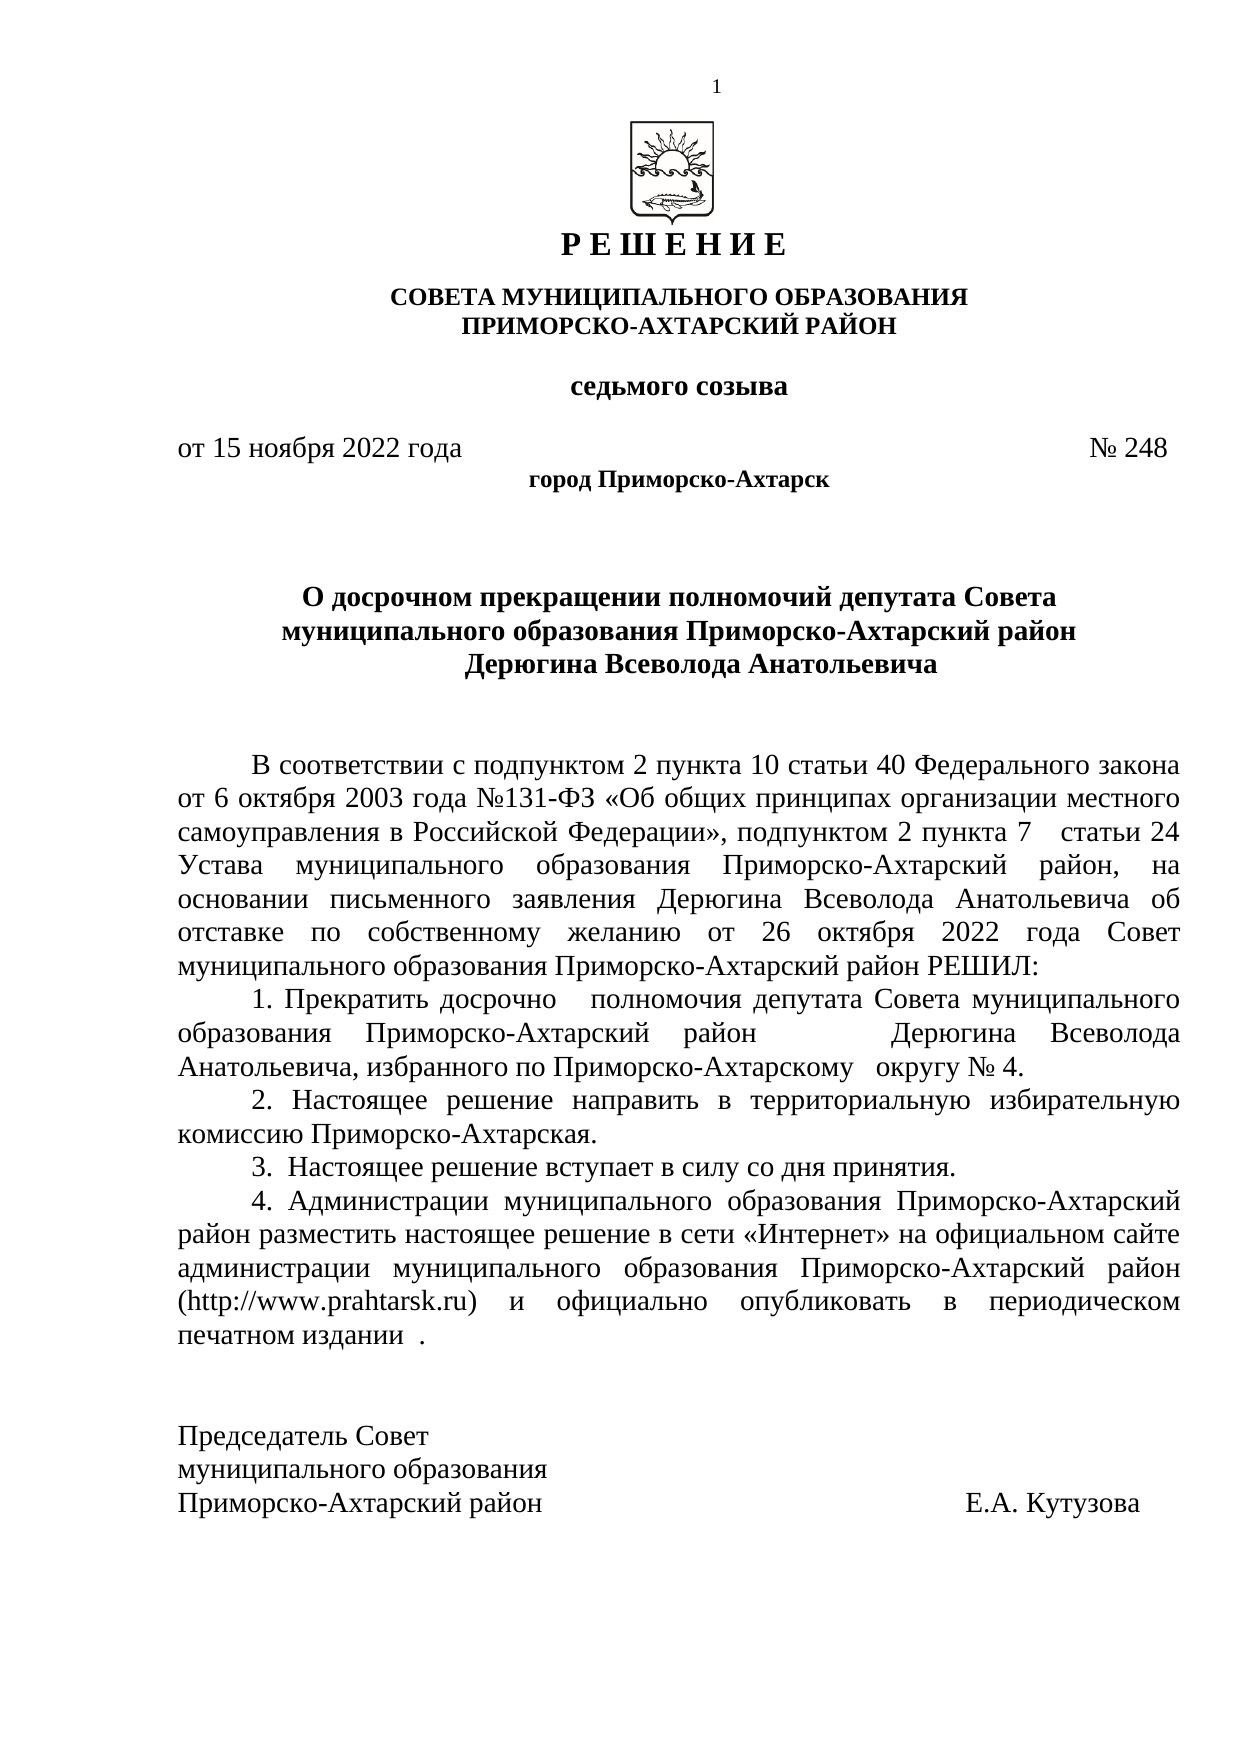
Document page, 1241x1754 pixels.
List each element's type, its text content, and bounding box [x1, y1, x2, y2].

text Председатель Совет [177, 1418, 1181, 1451]
text муниципального образования Приморско-Ахтарский район [177, 613, 1181, 646]
text Р Е Ш Е Н И Е [177, 224, 1181, 263]
text город Приморско-Ахтарск [177, 464, 1181, 493]
text О досрочном прекращении полномочий депутата Совета [177, 579, 1181, 613]
text седьмого созыва [177, 368, 1181, 402]
text 3. Настоящее решение вступает в силу со дня принятия. [177, 1149, 1181, 1183]
text Приморско-Ахтарский район Е.А. Кутузова [177, 1485, 1181, 1518]
text 4. Администрации муниципального образования Приморско-Ахтарский район разместить настоящее решение в сети «Интернет» на официальном сайте администрации муниципального образования Приморско-Ахтарский район (http://www.prahtarsk.ru) и официально опубликовать в периодическом печатном издании . [177, 1183, 1181, 1351]
text от 15 ноября 2022 года № 248 [177, 431, 1181, 464]
text СОВЕТА МУНИЦИПАЛЬНОГО ОБРАЗОВАНИЯ [177, 282, 1181, 311]
text Дерюгина Всеволода Анатольевича [177, 646, 1181, 680]
text муниципального образования [177, 1451, 1181, 1485]
text В соответствии с подпунктом 2 пункта 10 статьи 40 Федерального закона от 6 октября 2003 года №131-ФЗ «Об общих принципах организации местного самоуправления в Российской Федерации», подпунктом 2 пункта 7 статьи 24 Устава муниципального образования Приморско-Ахтарский район, на основании письменного заявления Дерюгина Всеволода Анатольевича об отставке по собственному желанию от 26 октября 2022 года Совет муниципального образования Приморско-Ахтарский район РЕШИЛ: [177, 747, 1181, 982]
text 2. Настоящее решение направить в территориальную избирательную комиссию Приморско-Ахтарская. [177, 1082, 1181, 1149]
text ПРИМОРСКО-АХТАРСКИЙ РАЙОН [177, 311, 1181, 339]
text 1. Прекратить досрочно полномочия депутата Совета муниципального образования Приморско-Ахтарский район Дерюгина Всеволода Анатольевича, избранного по Приморско-Ахтарскому округу № 4. [177, 982, 1181, 1082]
picture [630, 121, 714, 225]
